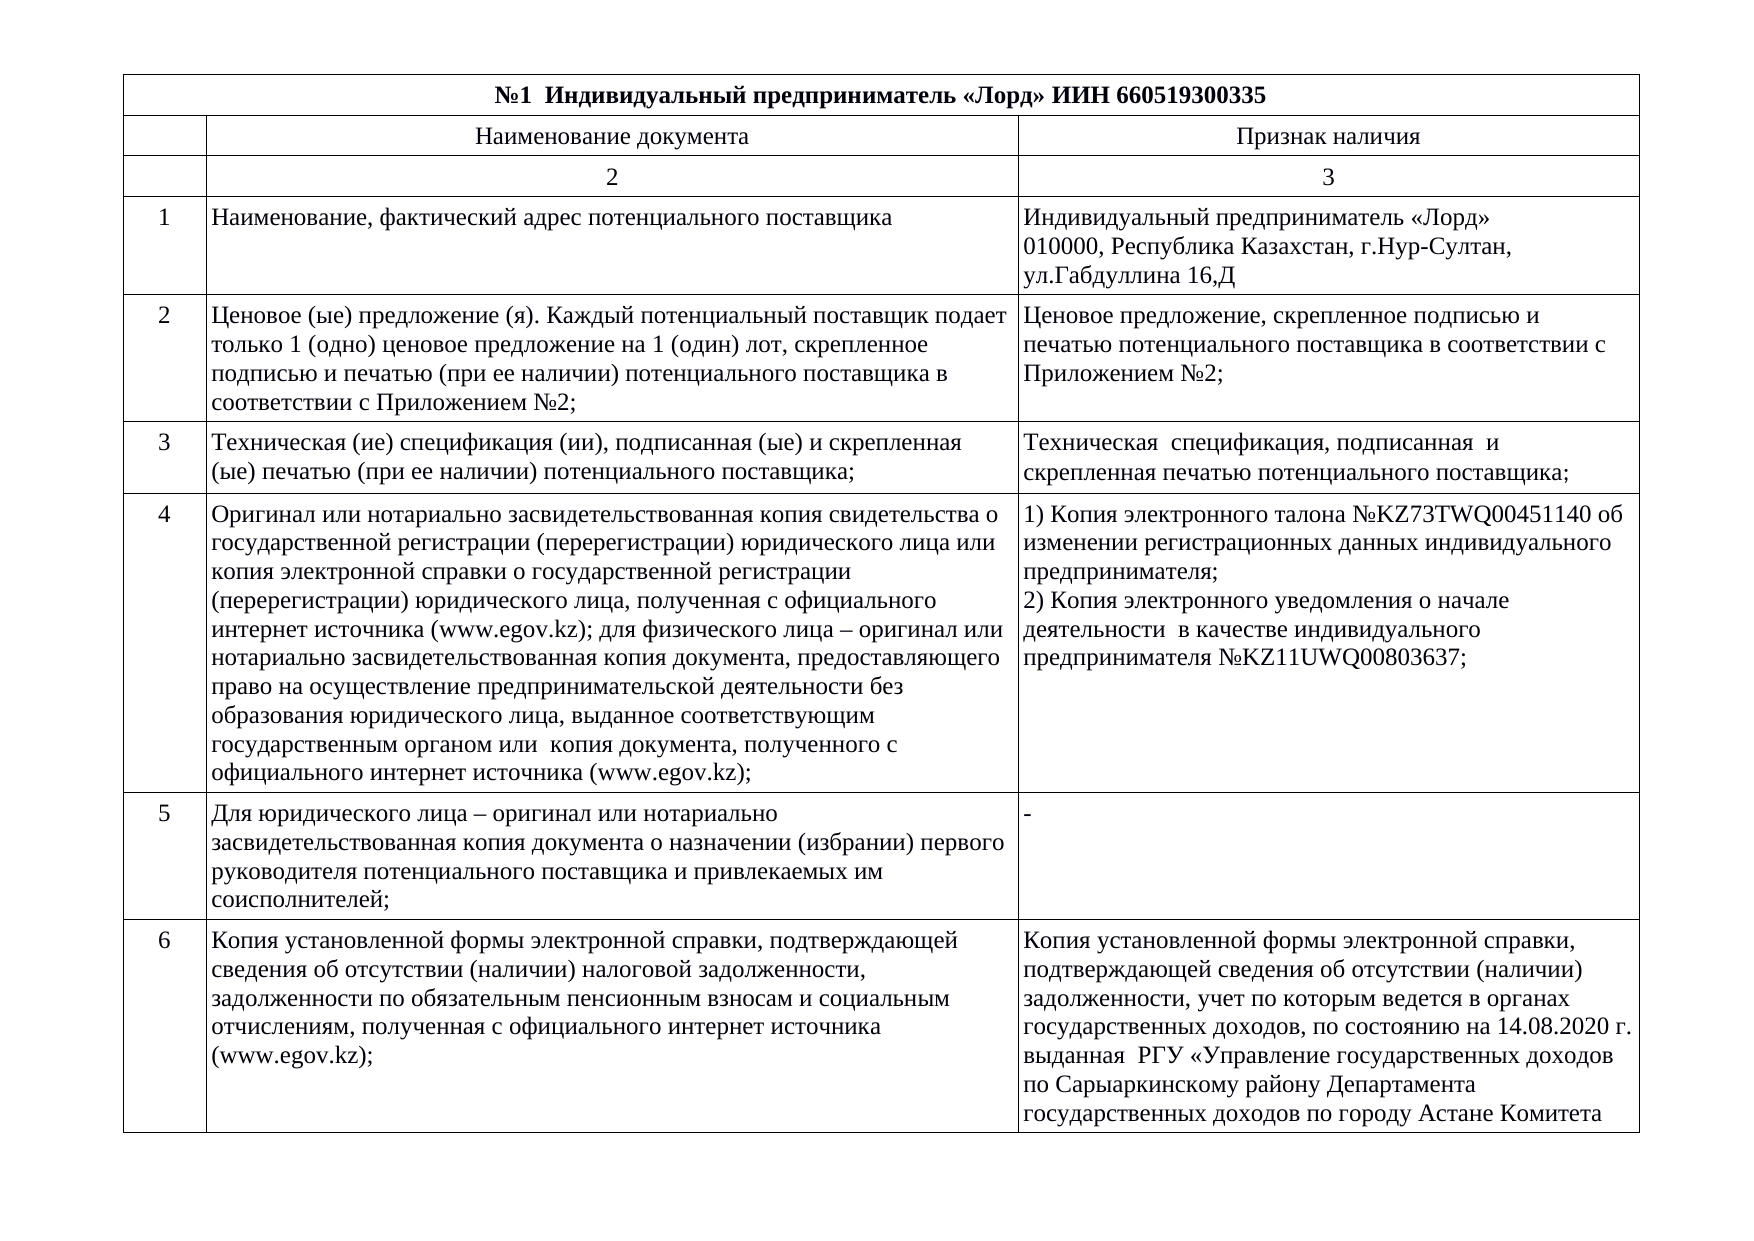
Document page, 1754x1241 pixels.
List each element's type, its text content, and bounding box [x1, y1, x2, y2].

table_cell [124, 156, 206, 196]
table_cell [1019, 920, 1639, 1132]
table_cell Оригинал или нотариально засвидетельствованная копия свидетельства о государственной регистрации (перерегистрации) юридического лица или копия электронной справки о государственной регистрации (перерегистрации) юридического лица, полученная с официального интернет источника (www.egov.kz); для физического лица – оригинал или нотариально засвидетельствованная копия документа, предоставляющего право на осуществление предпринимательской деятельности без образования юридического лица, выданное соответствующим государственным органом или копия документа, полученного с официального интернет источника (www.egov.kz); [207, 494, 1018, 792]
table_cell 2 [207, 156, 1018, 196]
table_cell - [1019, 793, 1639, 919]
table_cell Для юридического лица – оригинал или нотариально засвидетельствованная копия документа о назначении (избрании) первого руководителя потенциального поставщика и привлекаемых им соисполнителей; [207, 793, 1018, 919]
table_cell Ценовое (ые) предложение (я). Каждый потенциальный поставщик подает только 1 (одно) ценовое предложение на 1 (один) лот, скрепленное подписью и печатью (при ее наличии) потенциального поставщика в соответствии с Приложением №2; [207, 295, 1018, 421]
table_cell 3 [124, 422, 206, 492]
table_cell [207, 920, 1018, 1132]
table_cell 5 [124, 793, 206, 919]
table_cell Признак наличия [1019, 116, 1639, 155]
table_cell Индивидуальный предприниматель «Лорд» 010000, Республика Казахстан, г.Нур-Султан, ул.Габдуллина 16,Д [1019, 197, 1639, 294]
table_cell Ценовое предложение, скрепленное подписью и печатью потенциального поставщика в соответствии с Приложением №2; [1019, 295, 1639, 421]
table_cell 1) Копия электронного талона №KZ73TWQ00451140 об изменении регистрационных данных индивидуального предпринимателя; 2) Копия электронного уведомления о начале деятельности в качестве индивидуального предпринимателя №KZ11UWQ00803637; [1019, 494, 1639, 792]
table_cell Техническая спецификация, подписанная и скрепленная печатью потенциального поставщика; [1019, 422, 1639, 492]
table_cell 3 [1019, 156, 1639, 196]
table_header №1 Индивидуальный предприниматель «Лорд» ИИН 660519300335 [124, 75, 1639, 114]
table_cell Техническая (ие) спецификация (ии), подписанная (ые) и скрепленная (ые) печатью (при ее наличии) потенциального поставщика; [207, 422, 1018, 492]
table_cell Наименование документа [207, 116, 1018, 155]
table_cell 2 [124, 295, 206, 421]
table_cell 1 [124, 197, 206, 294]
table_cell 4 [124, 494, 206, 792]
table_cell 6 [124, 920, 206, 1132]
table_cell Наименование, фактический адрес потенциального поставщика [207, 197, 1018, 294]
table_cell [124, 116, 206, 155]
